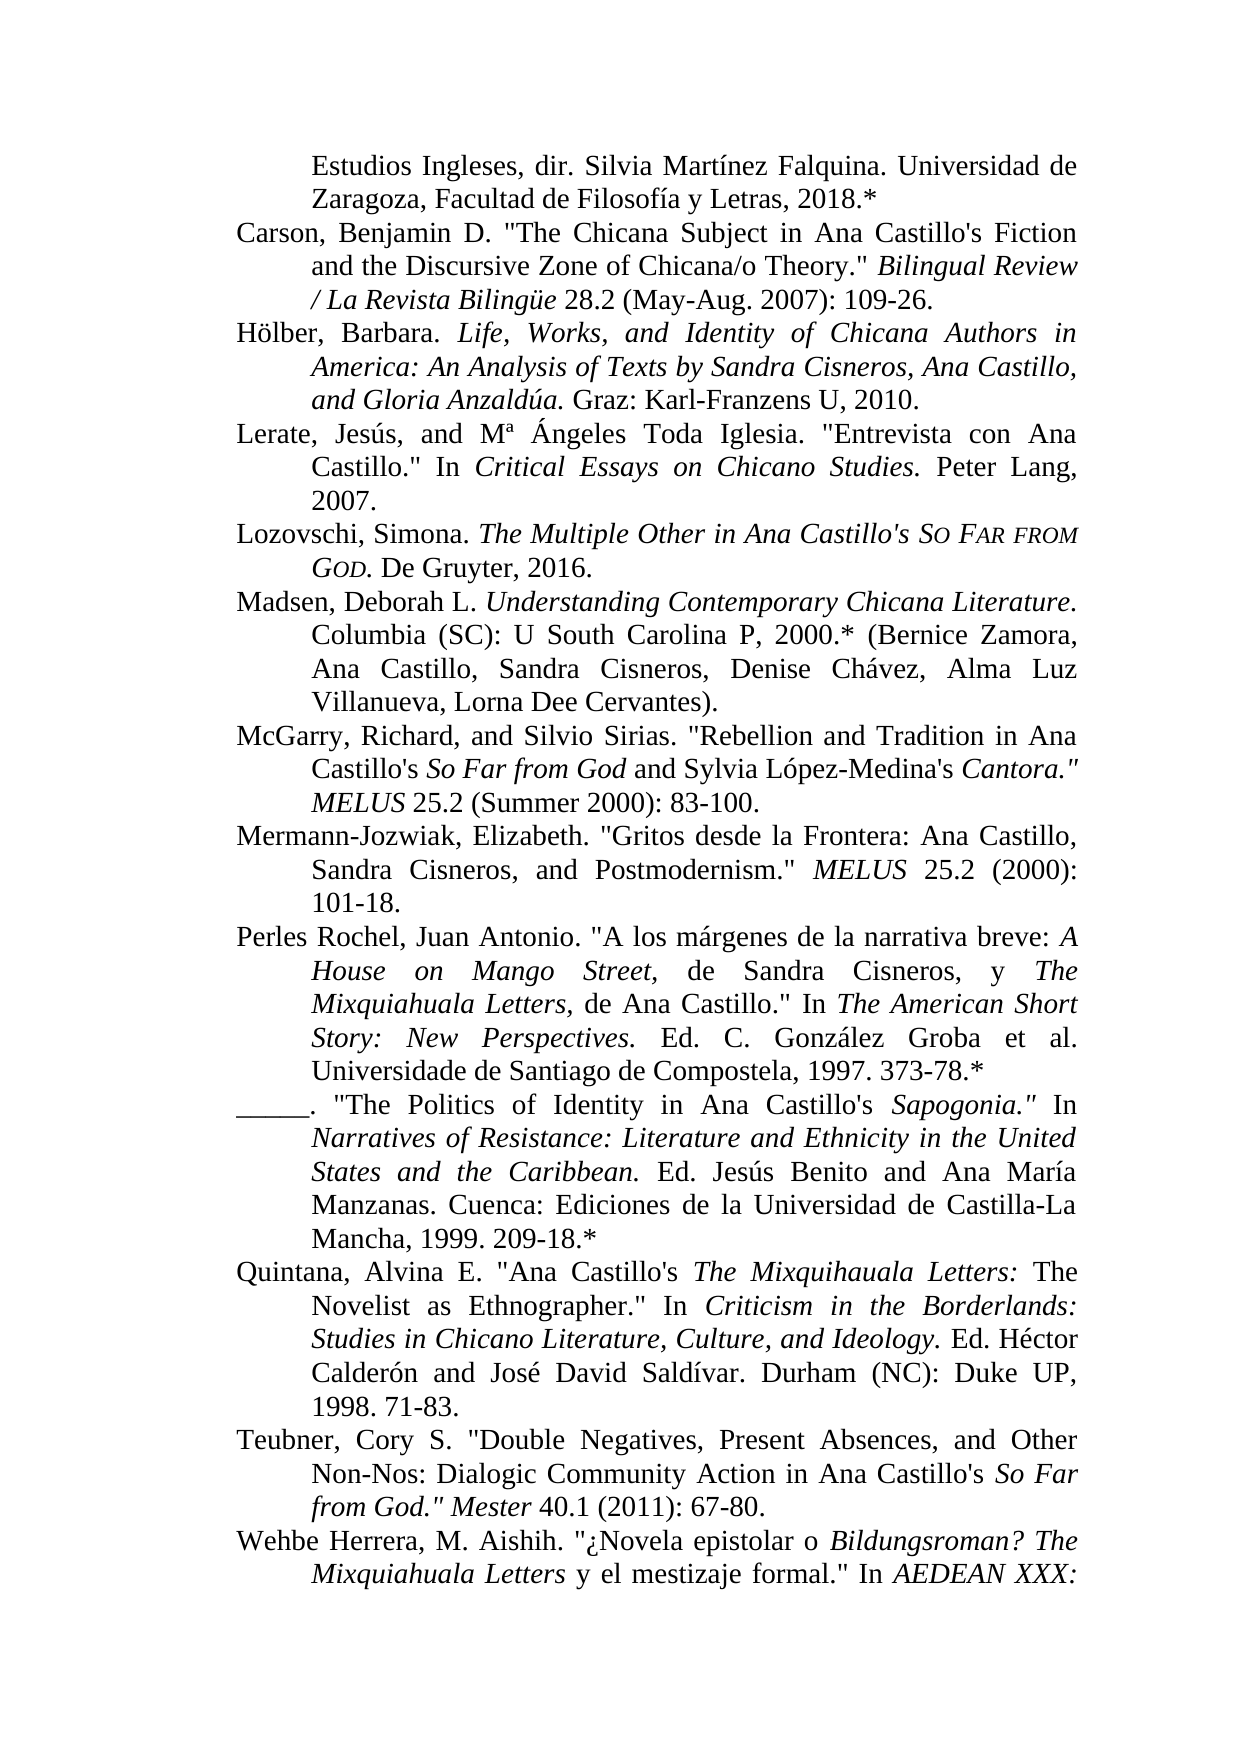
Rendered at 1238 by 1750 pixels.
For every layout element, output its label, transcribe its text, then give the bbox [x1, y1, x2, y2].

text Lerate, Jesús, and Mª Ángeles Toda Iglesia. "Entrevista con Ana Castillo." In Critical Essays on Chicano Studies. Peter Lang, 2007. [236, 416, 1078, 517]
text Lozovschi, Simona. The Multiple Other in Ana Castillo's So Far from God. De Gruyter, 2016. [236, 517, 1078, 584]
text Perles Rochel, Juan Antonio. "A los márgenes de la narrativa breve: A House on Mango Street, de Sandra Cisneros, y The Mixquiahuala Letters, de Ana Castillo." In The American Short Story: New Perspectives. Ed. C. González Groba et al. Universidade de Santiago de Compostela, 1997. 373-78.* [236, 919, 1078, 1087]
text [236, 148, 1078, 215]
text Madsen, Deborah L. Understanding Contemporary Chicana Literature. Columbia (SC): U South Carolina P, 2000.* (Bernice Zamora, Ana Castillo, Sandra Cisneros, Denise Chávez, Alma Luz Villanueva, Lorna Dee Cervantes). [236, 584, 1078, 718]
text Quintana, Alvina E. "Ana Castillo's The Mixquihauala Letters: The Novelist as Ethnographer." In Criticism in the Borderlands: Studies in Chicano Literature, Culture, and Ideology. Ed. Héctor Calderón and José David Saldívar. Durham (NC): Duke UP, 1998. 71-83. [236, 1254, 1078, 1422]
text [236, 1523, 1078, 1590]
text Hölber, Barbara. Life, Works, and Identity of Chicana Authors in America: An Analysis of Texts by Sandra Cisneros, Ana Castillo, and Gloria Anzaldúa. Graz: Karl-Franzens U, 2010. [236, 315, 1078, 416]
text Mermann-Jozwiak, Elizabeth. "Gritos desde la Frontera: Ana Castillo, Sandra Cisneros, and Postmodernism." MELUS 25.2 (2000): 101-18. [236, 818, 1078, 919]
text McGarry, Richard, and Silvio Sirias. "Rebellion and Tradition in Ana Castillo's So Far from God and Sylvia López-Medina's Cantora." MELUS 25.2 (Summer 2000): 83-100. [236, 718, 1078, 818]
text _____. "The Politics of Identity in Ana Castillo's Sapogonia." In Narratives of Resistance: Literature and Ethnicity in the United States and the Caribbean. Ed. Jesús Benito and Ana María Manzanas. Cuenca: Ediciones de la Universidad de Castilla-La Mancha, 1999. 209-18.* [236, 1087, 1077, 1254]
text Carson, Benjamin D. "The Chicana Subject in Ana Castillo's Fiction and the Discursive Zone of Chicana/o Theory." Bilingual Review / La Revista Bilingüe 28.2 (May-Aug. 2007): 109-26. [236, 215, 1078, 315]
text Teubner, Cory S. "Double Negatives, Present Absences, and Other Non-Nos: Dialogic Community Action in Ana Castillo's So Far from God." Mester 40.1 (2011): 67-80. [236, 1422, 1078, 1523]
